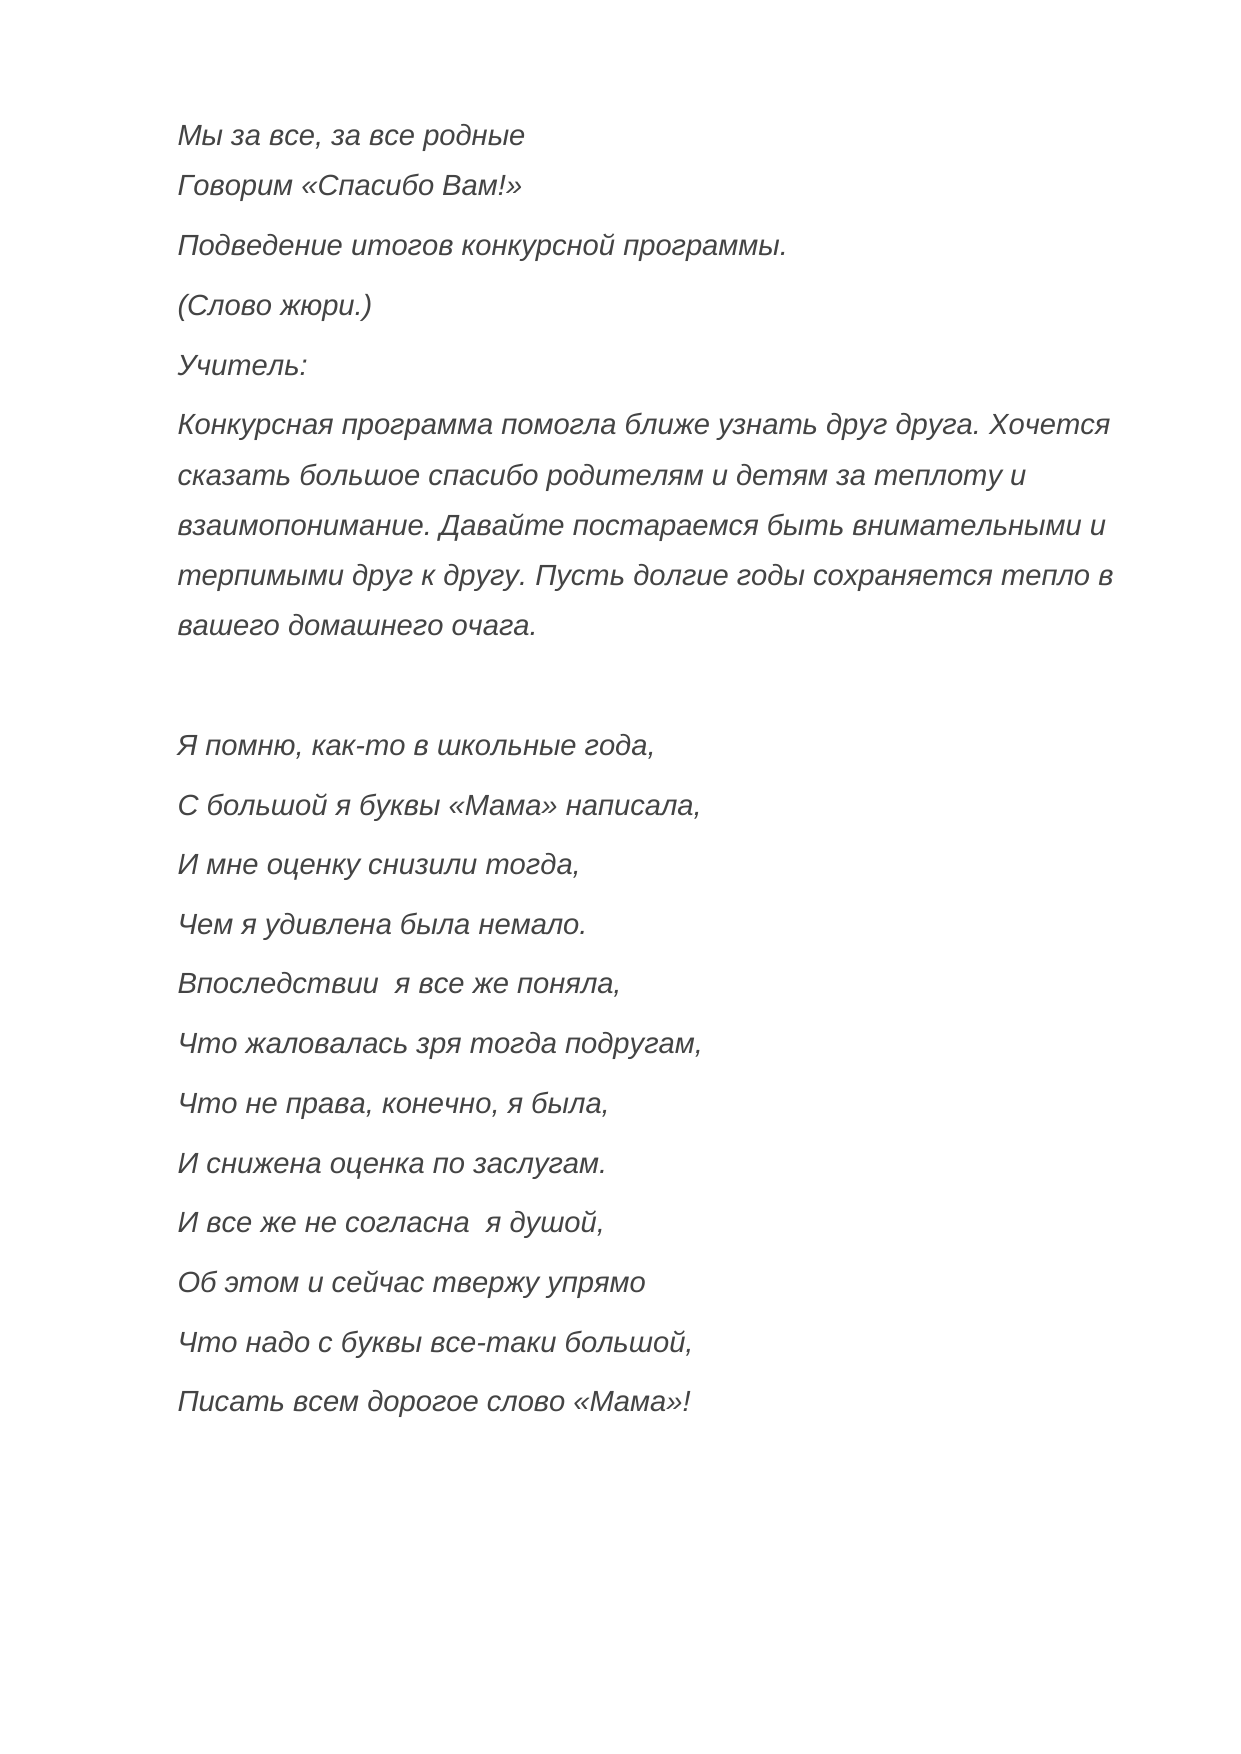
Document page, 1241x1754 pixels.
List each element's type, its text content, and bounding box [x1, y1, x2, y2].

text Я помню, как-то в школьные года, [177, 728, 1152, 761]
text Подведение итогов конкурсной программы. [177, 228, 1152, 262]
text Учитель: [177, 347, 1152, 381]
text Что жаловалась зря тогда подругам, [177, 1026, 1152, 1060]
text Писать всем дорогое слово «Мама»! [177, 1384, 1152, 1418]
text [177, 118, 1152, 202]
text Чем я удивлена была немало. [177, 907, 1152, 940]
text Об этом и сейчас твержу упрямо [177, 1265, 1152, 1298]
text Что не права, конечно, я была, [177, 1086, 1152, 1119]
text И все же не согласна я душой, [177, 1205, 1152, 1239]
text Что надо с буквы все-таки большой, [177, 1325, 1152, 1358]
text (Слово жюри.) [177, 288, 1152, 321]
text Конкурсная программа помогла ближе узнать друг друга. Хочется сказать большое спасибо родителям и детям за теплоту и взаимопонимание. Давайте постараемся быть внимательными и терпимыми друг к другу. Пусть долгие годы сохраняется тепло в вашего домашнего очага. [177, 407, 1152, 642]
text И мне оценку снизили тогда, [177, 847, 1152, 881]
text Впоследствии я все же поняла, [177, 967, 1152, 1000]
text И снижена оценка по заслугам. [177, 1146, 1152, 1179]
text С большой я буквы «Мама» написала, [177, 787, 1152, 821]
